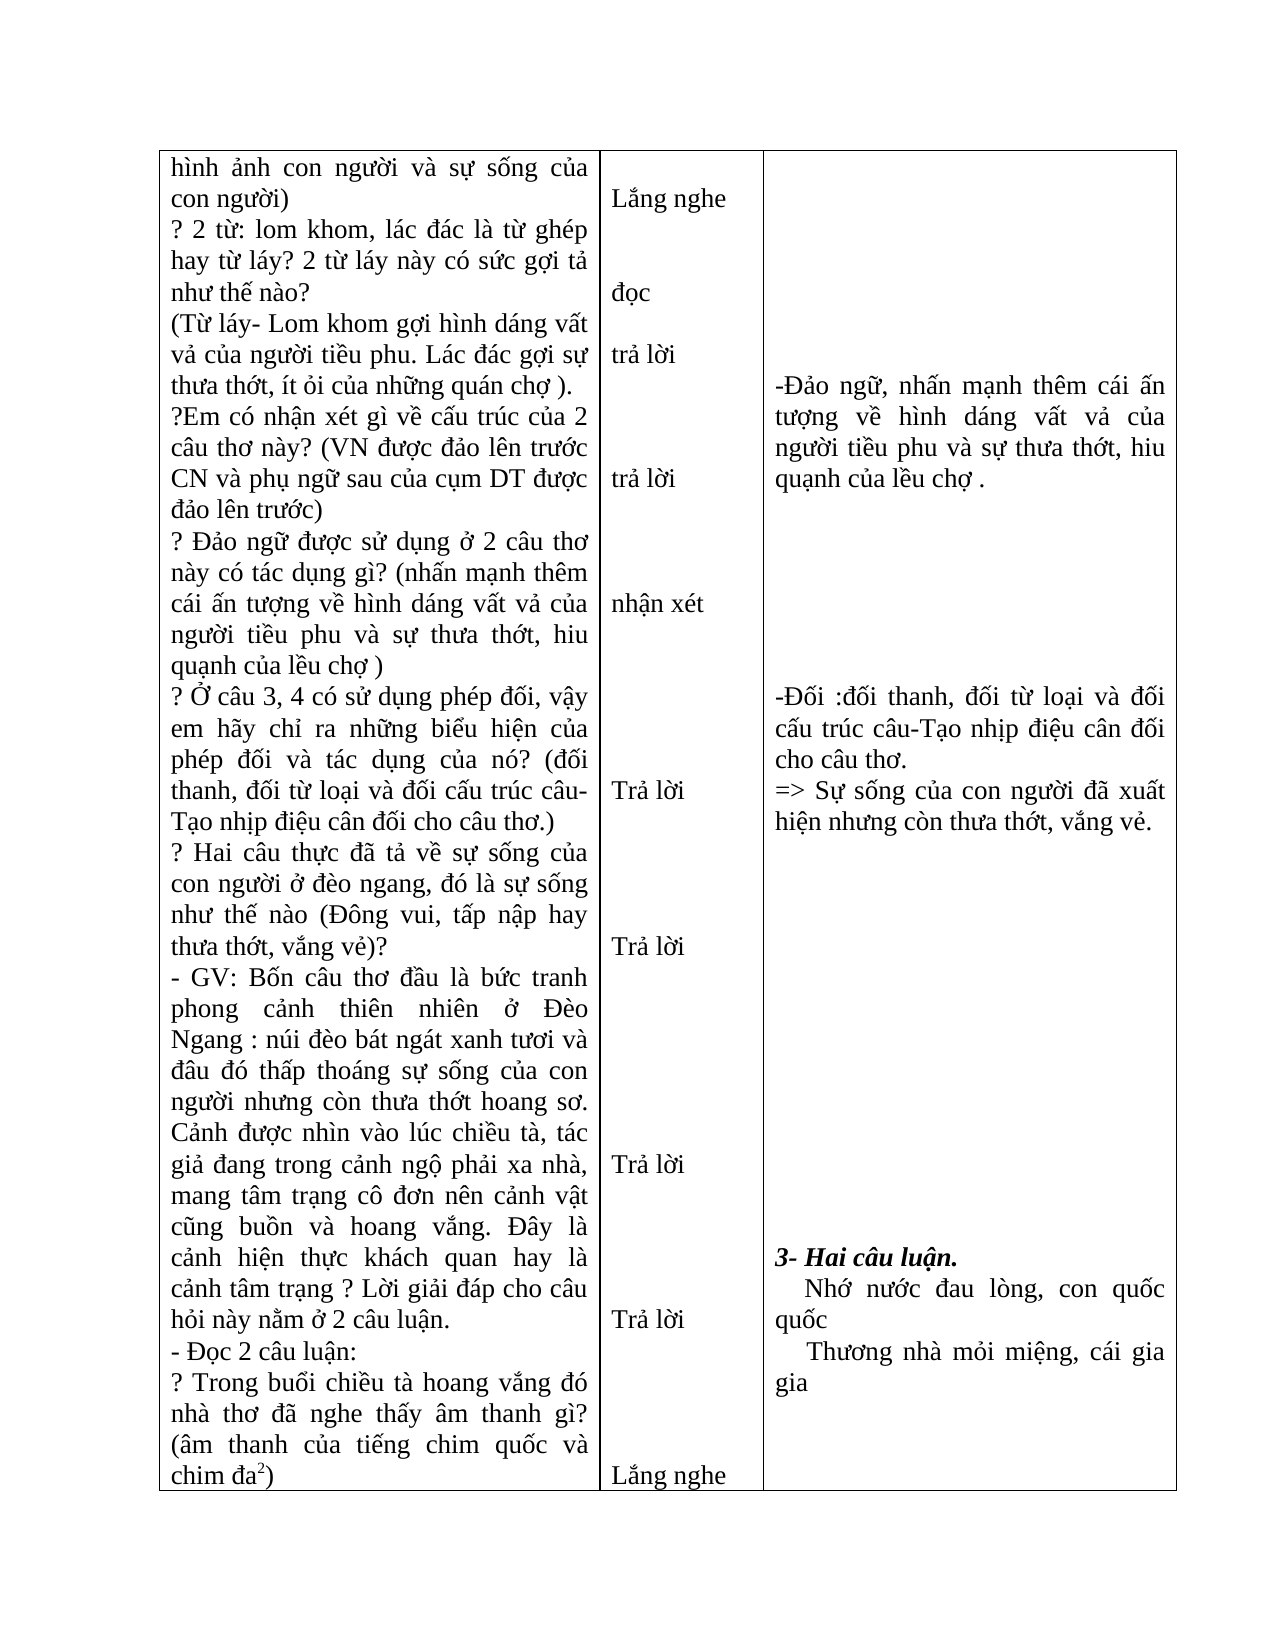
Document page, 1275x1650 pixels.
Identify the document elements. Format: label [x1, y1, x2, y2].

table_cell [160, 151, 599, 1490]
table_cell [764, 151, 1176, 1490]
table_cell [601, 151, 763, 1490]
